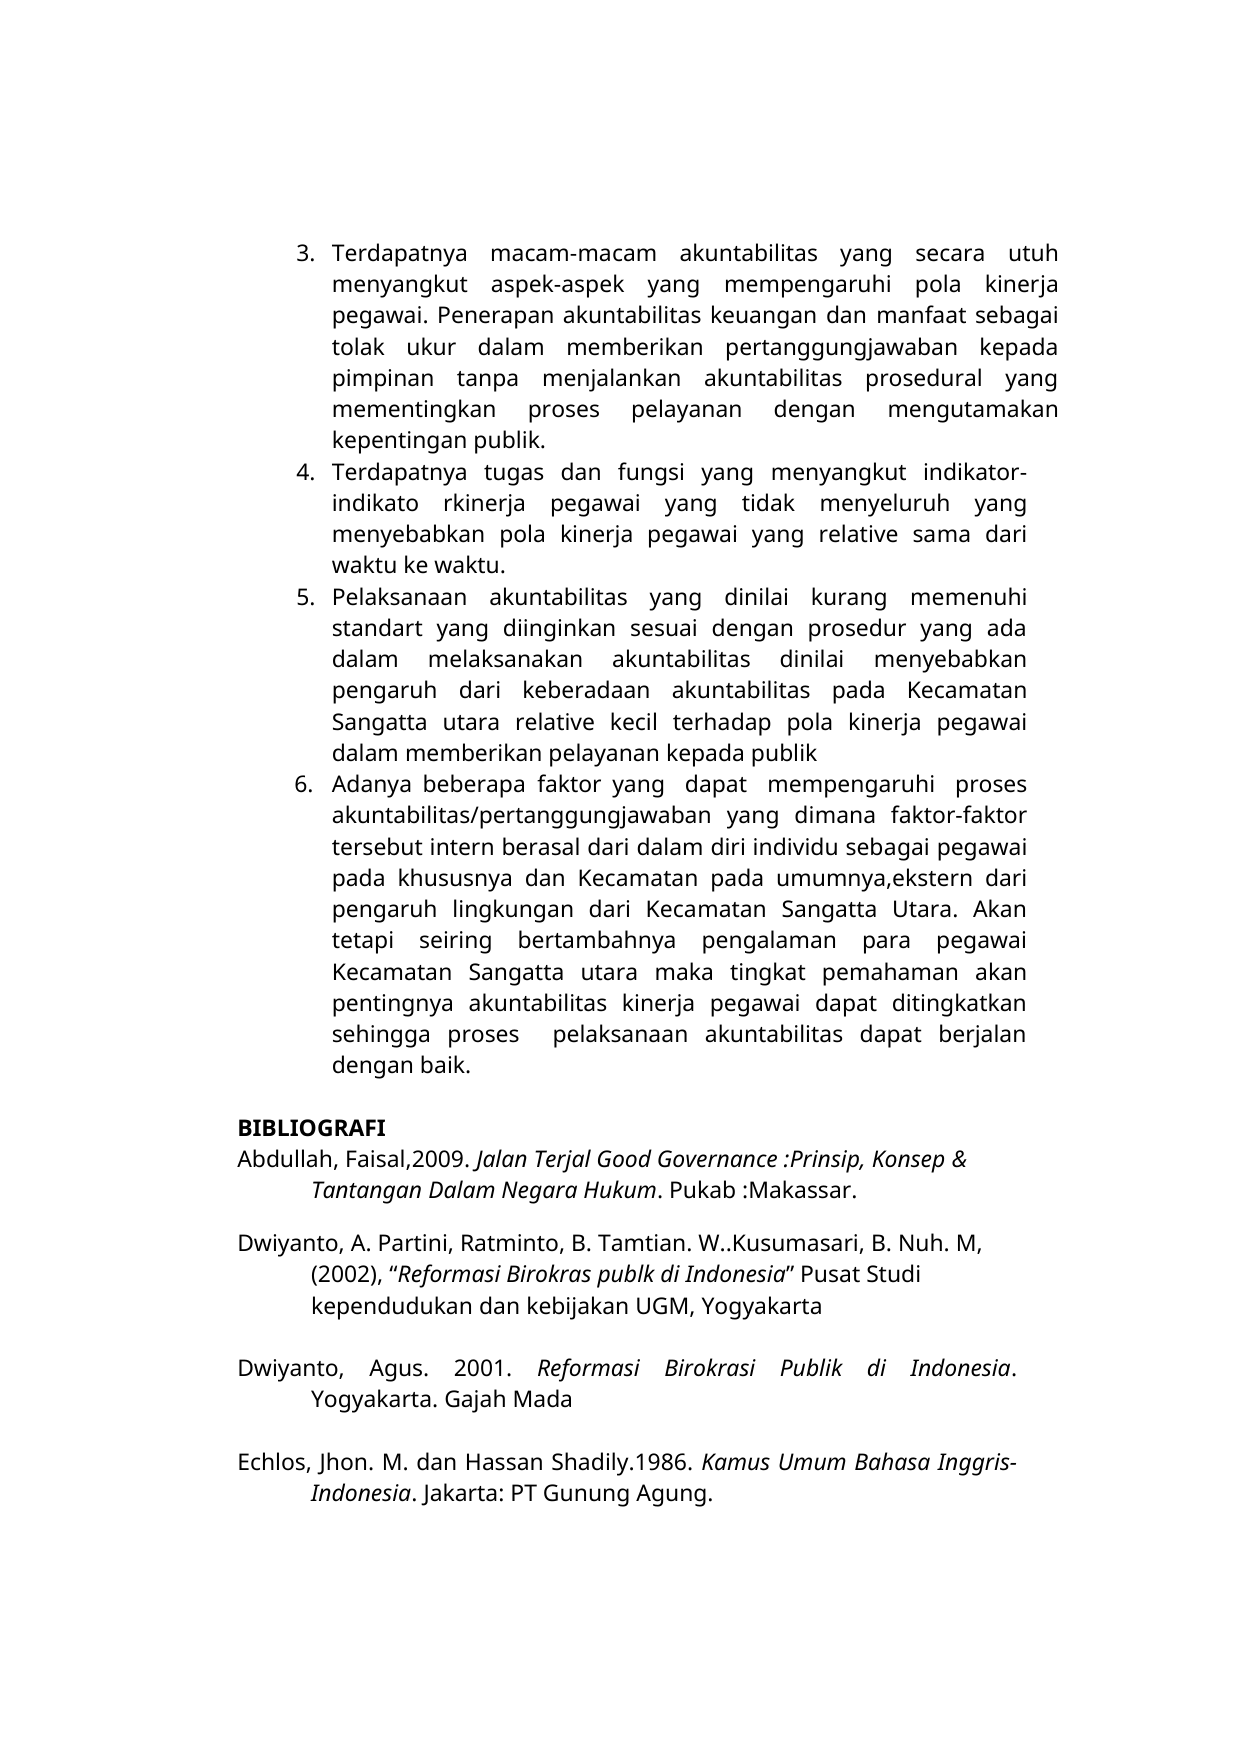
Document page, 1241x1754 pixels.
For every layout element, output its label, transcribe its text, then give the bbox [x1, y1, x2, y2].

text Dwiyanto, Agus. 2001. Reformasi Birokrasi Publik di Indonesia. Yogyakarta. Gajah Mada [237, 1352, 1017, 1414]
text 3. Terdapatnya macam-macam akuntabilitas yang secara utuh menyangkut aspek-aspek yang mempengaruhi pola kinerja pegawai. Penerapan akuntabilitas keuangan dan manfaat sebagai tolak ukur dalam memberikan pertanggungjawaban kepada pimpinan tanpa menjalankan akuntabilitas prosedural yang mementingkan proses pelayanan dengan mengutamakan kepentingan publik. [296, 237, 1059, 456]
text 4. Terdapatnya tugas dan fungsi yang menyangkut indikator-indikato rkinerja pegawai yang tidak menyeluruh yang menyebabkan pola kinerja pegawai yang relative sama dari waktu ke waktu. [296, 456, 1027, 581]
text BIBLIOGRAFI [237, 1112, 1063, 1143]
text 6. Adanya beberapa faktor yang dapat mempengaruhi proses akuntabilitas/pertanggungjawaban yang dimana faktor-faktor tersebut intern berasal dari dalam diri individu sebagai pegawai pada khususnya dan Kecamatan pada umumnya,ekstern dari pengaruh lingkungan dari Kecamatan Sangatta Utara. Akan tetapi seiring bertambahnya pengalaman para pegawai Kecamatan Sangatta utara maka tingkat pemahaman akan pentingnya akuntabilitas kinerja pegawai dapat ditingkatkan sehingga proses pelaksanaan akuntabilitas dapat berjalan dengan baik. [294, 768, 1027, 1081]
text Echlos, Jhon. M. dan Hassan Shadily.1986. Kamus Umum Bahasa Inggris- Indonesia. Jakarta: PT Gunung Agung. [237, 1446, 1017, 1508]
text 5. Pelaksanaan akuntabilitas yang dinilai kurang memenuhi standart yang diinginkan sesuai dengan prosedur yang ada dalam melaksanakan akuntabilitas dinilai menyebabkan pengaruh dari keberadaan akuntabilitas pada Kecamatan Sangatta utara relative kecil terhadap pola kinerja pegawai dalam memberikan pelayanan kepada publik [296, 581, 1027, 768]
text Abdullah, Faisal,2009. Jalan Terjal Good Governance :Prinsip, Konsep & Tantangan Dalam Negara Hukum. Pukab :Makassar. [237, 1143, 1017, 1206]
text Dwiyanto, A. Partini, Ratminto, B. Tamtian. W..Kusumasari, B. Nuh. M, (2002), “Reformasi Birokras publk di Indonesia” Pusat Studi kependudukan dan kebijakan UGM, Yogyakarta [237, 1227, 1017, 1321]
